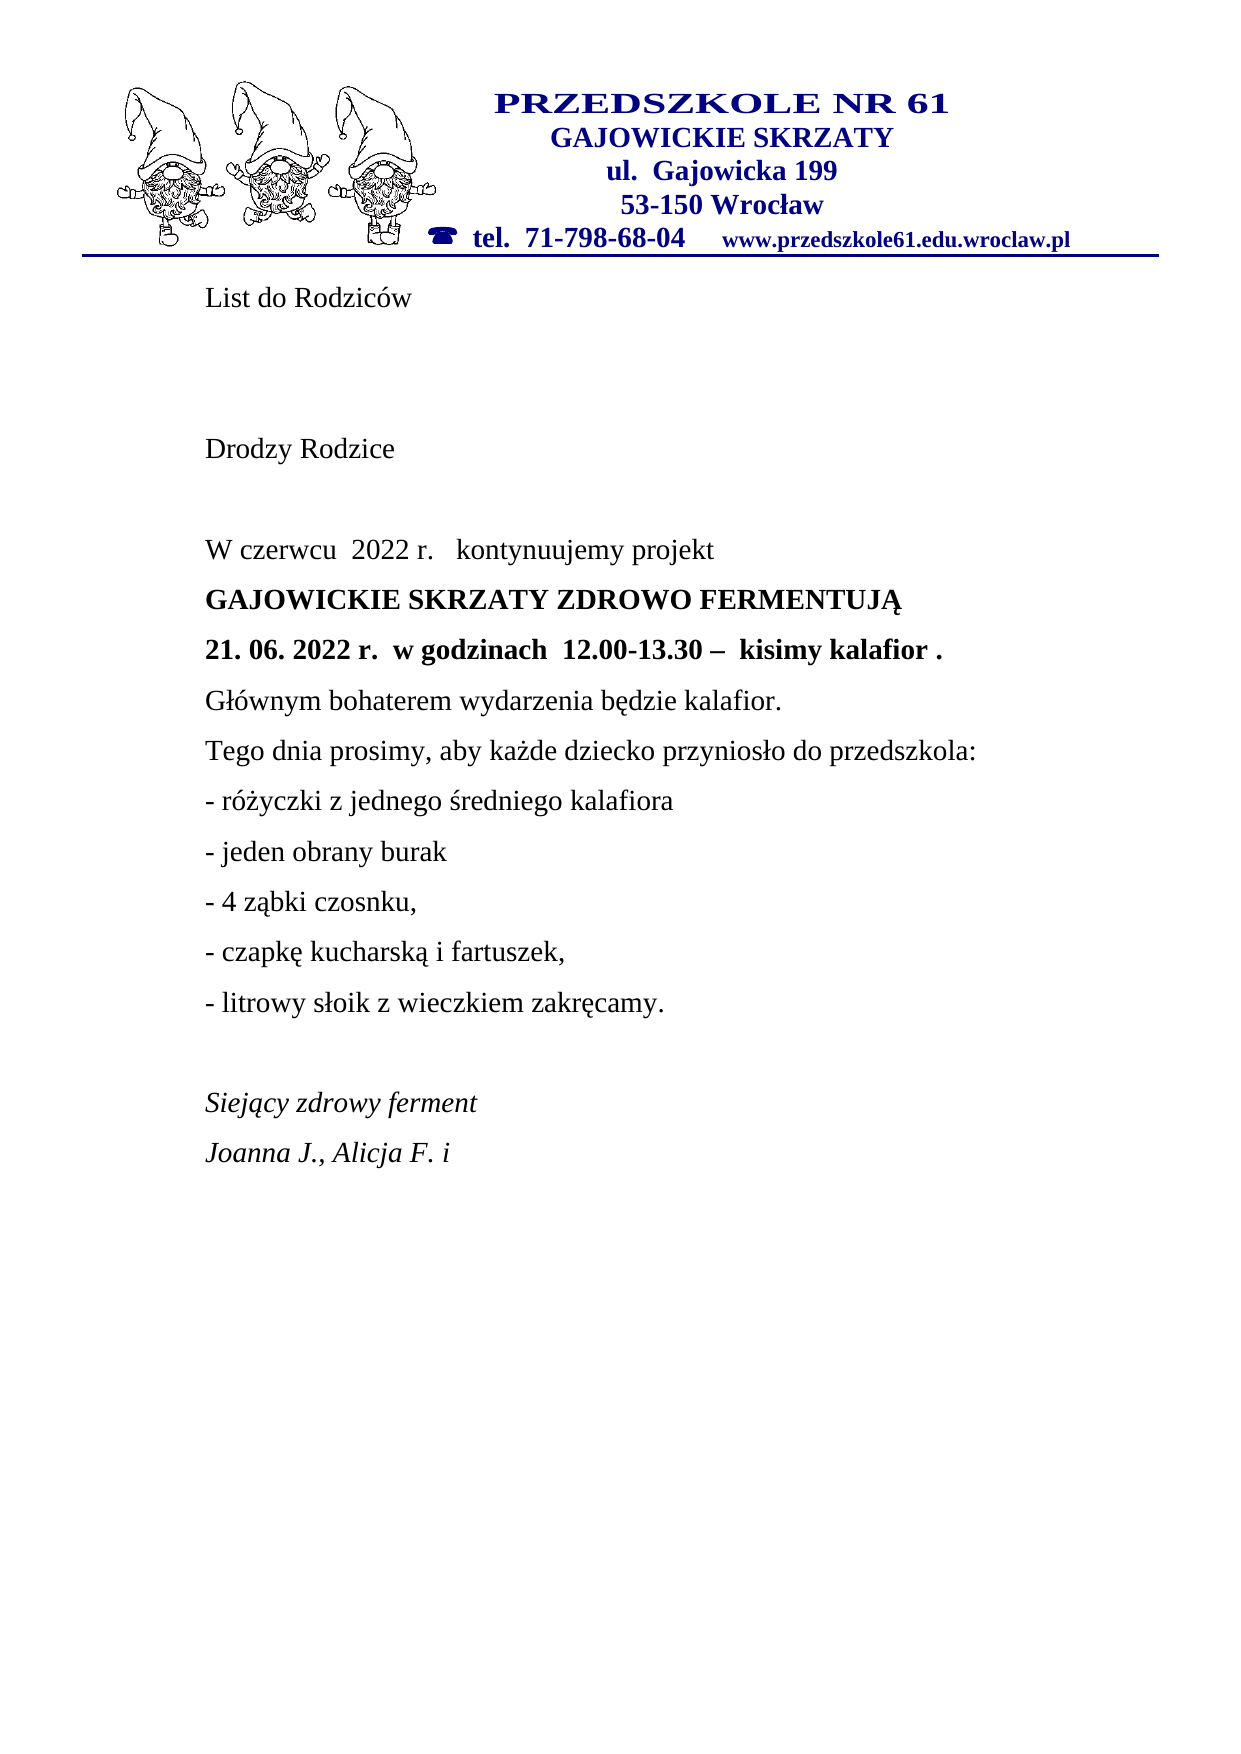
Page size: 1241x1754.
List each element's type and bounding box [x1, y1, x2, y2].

picture [110, 75, 443, 254]
